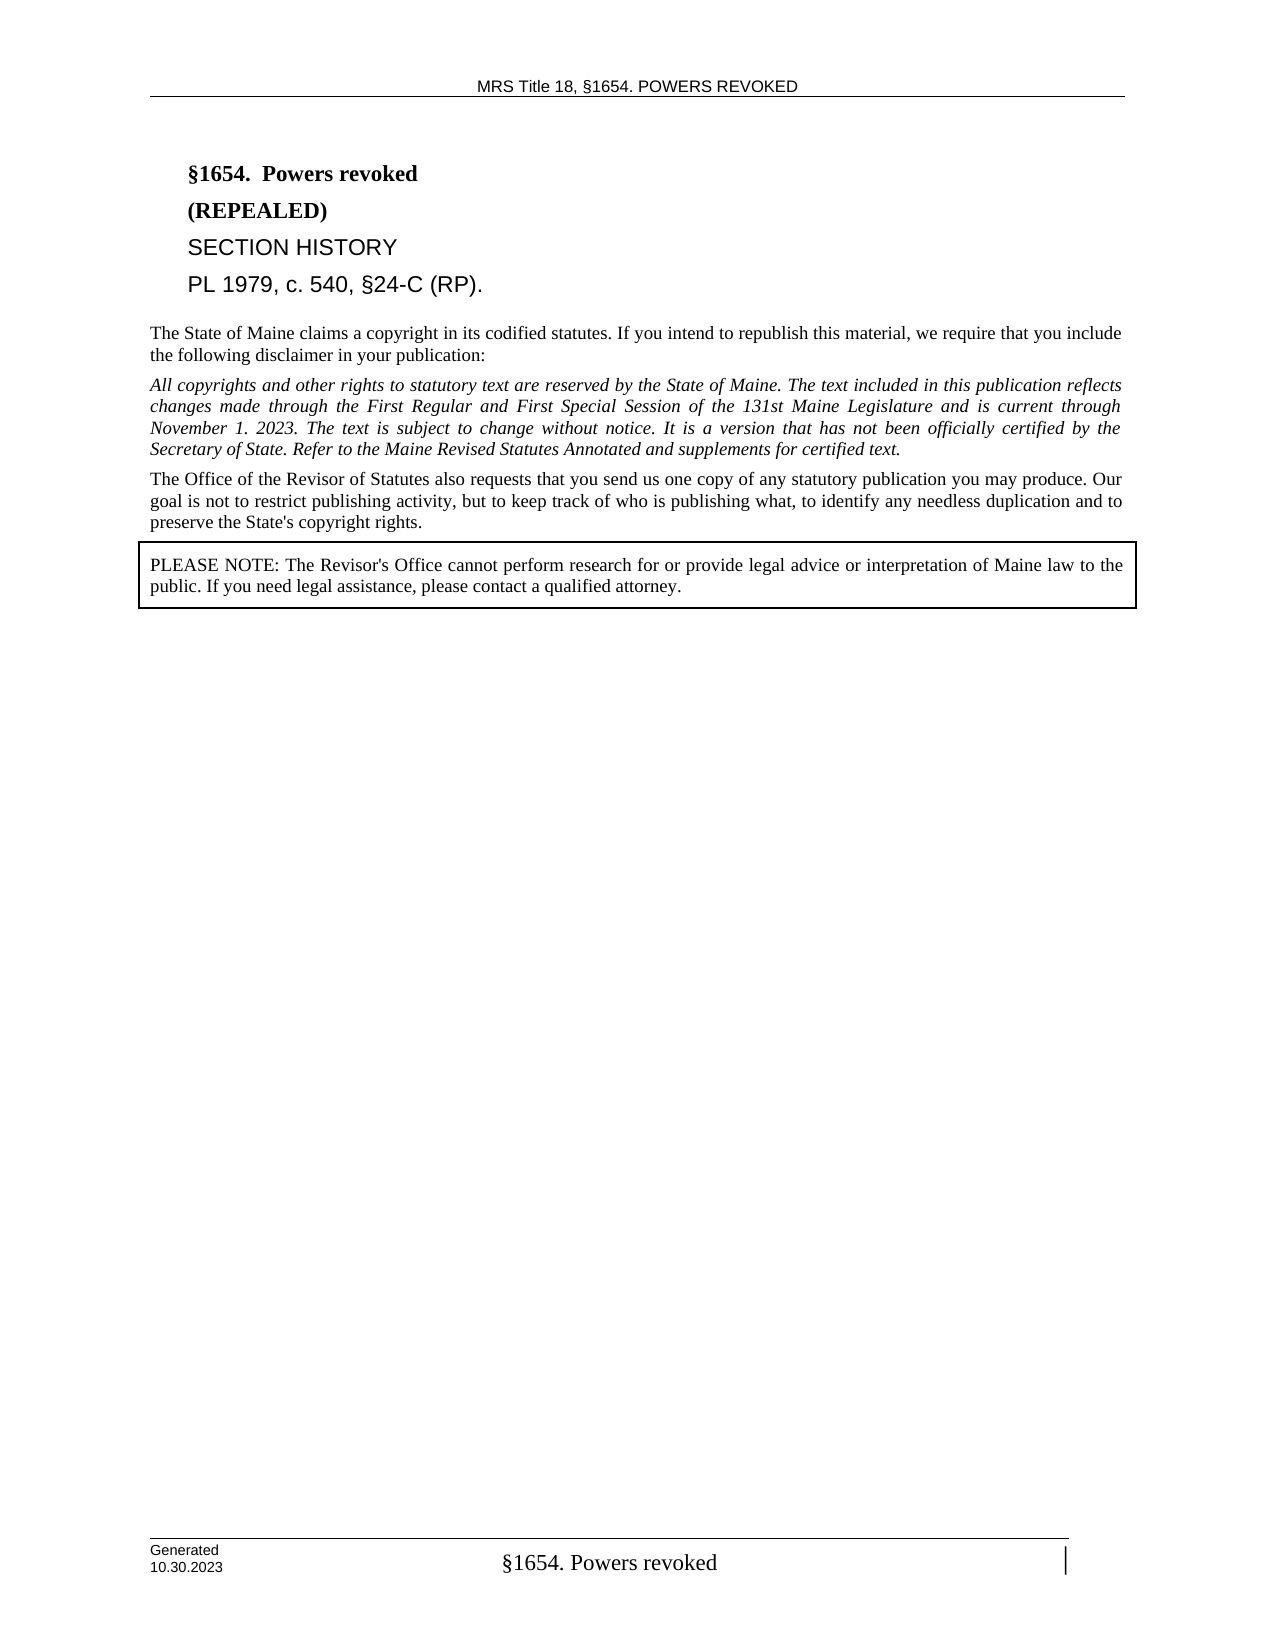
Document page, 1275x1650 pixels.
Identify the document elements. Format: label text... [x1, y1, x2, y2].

text (REPEALED) [187, 197, 1125, 223]
text PL 1979, c. 540, §24-C (RP). [187, 271, 1125, 297]
text The Office of the Revisor of Statutes also requests that you send us one copy of any statutory publication you may produce. Our goal is not to restrict publishing activity, but to keep track of who is publishing what, to identify any needless duplication and to preserve the State's copyright rights. [150, 468, 1125, 533]
text §1654. Powers revoked [187, 160, 1125, 187]
text The State of Maine claims a copyright in its codified statutes. If you intend to republish this material, we require that you include the following disclaimer in your publication: [150, 322, 1125, 365]
text PLEASE NOTE: The Revisor's Office cannot perform research for or provide legal advice or interpretation of Maine law to the public. If you need legal assistance, please contact a qualified attorney. [140, 543, 1135, 607]
text SECTION HISTORY [187, 234, 1125, 260]
text All copyrights and other rights to statutory text are reserved by the State of Maine. The text included in this publication reflects changes made through the First Regular and First Special Session of the 131st Maine Legislature and is current through November 1. 2023 . The text is subject to change without notice. It is a version that has not been officially certified by the Secretary of State. Refer to the Maine Revised Statutes Annotated and supplements for certified text. [150, 373, 1125, 460]
